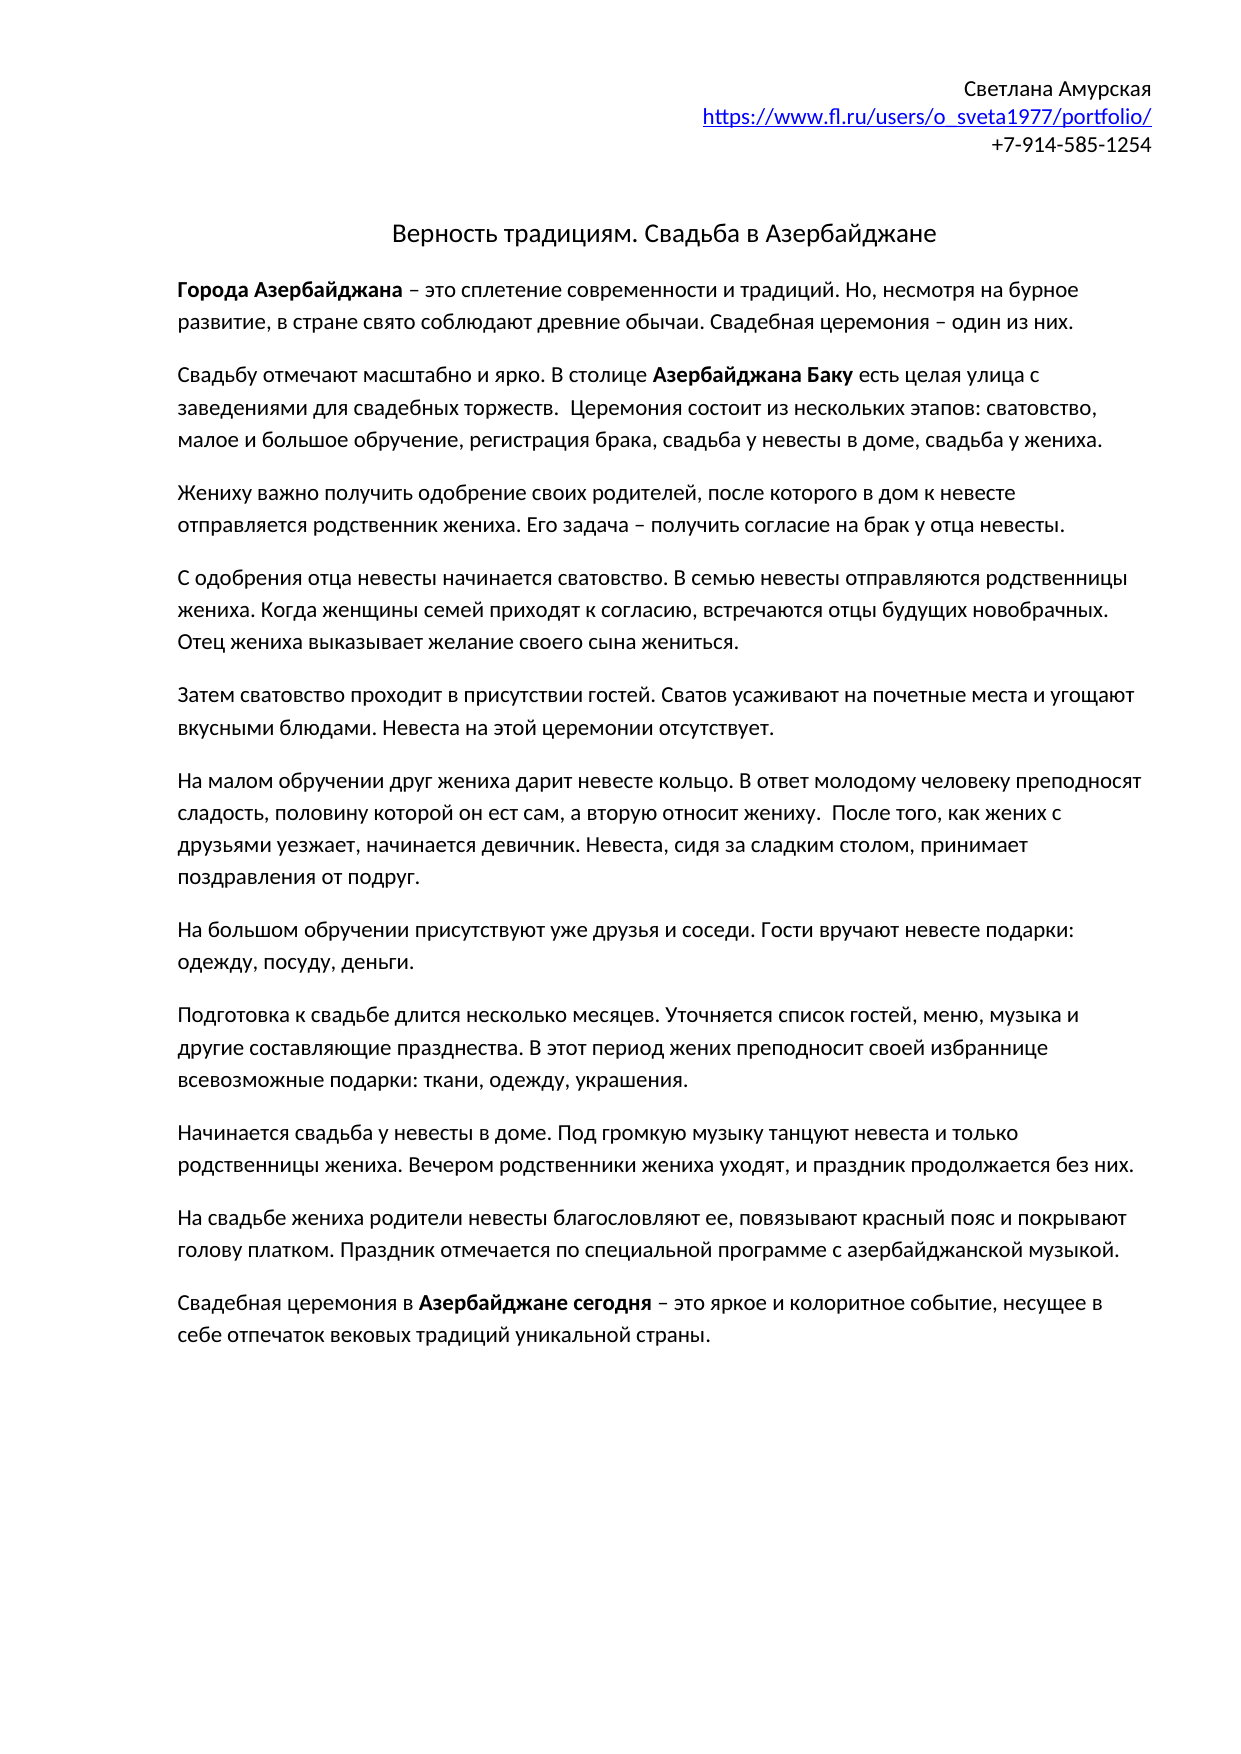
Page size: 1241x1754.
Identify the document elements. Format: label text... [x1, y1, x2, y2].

text Города Азербайджана – это сплетение современности и традиций. Но, несмотря на бурное развитие, в стране свято соблюдают древние обычаи. Свадебная церемония – один из них. [177, 275, 1152, 336]
text Подготовка к свадьбе длится несколько месяцев. Уточняется список гостей, меню, музыка и другие составляющие празднества. В этот период жених преподносит своей избраннице всевозможные подарки: ткани, одежду, украшения. [177, 1001, 1152, 1093]
text Верность традициям. Свадьба в Азербайджане [177, 217, 1152, 249]
text На большом обручении присутствуют уже друзья и соседи. Гости вручают невесте подарки: одежду, посуду, деньги. [177, 915, 1152, 976]
text На свадьбе жениха родители невесты благословляют ее, повязывают красный пояс и покрывают голову платком. Праздник отмечается по специальной программе с азербайджанской музыкой. [177, 1203, 1152, 1263]
text Свадьбу отмечают масштабно и ярко. В столице Азербайджана Баку есть целая улица с заведениями для свадебных торжеств. Церемония состоит из нескольких этапов: сватовство, малое и большое обручение, регистрация брака, свадьба у невесты в доме, свадьба у жениха. [177, 361, 1152, 453]
text С одобрения отца невесты начинается сватовство. В семью невесты отправляются родственницы жениха. Когда женщины семей приходят к согласию, встречаются отцы будущих новобрачных. Отец жениха выказывает желание своего сына жениться. [177, 563, 1152, 656]
text Начинается свадьба у невесты в доме. Под громкую музыку танцуют невеста и только родственницы жениха. Вечером родственники жениха уходят, и праздник продолжается без них. [177, 1118, 1152, 1178]
text Затем сватовство проходит в присутствии гостей. Сватов усаживают на почетные места и угощают вкусными блюдами. Невеста на этой церемонии отсутствует. [177, 681, 1152, 741]
text Свадебная церемония в Азербайджане сегодня – это яркое и колоритное событие, несущее в себе отпечаток вековых традиций уникальной страны. [177, 1288, 1152, 1348]
text На малом обручении друг жениха дарит невесте кольцо. В ответ молодому человеку преподносят сладость, половину которой он ест сам, а вторую относит жениху. После того, как жених с друзьями уезжает, начинается девичник. Невеста, сидя за сладким столом, принимает поздравления от подруг. [177, 766, 1152, 890]
text Жениху важно получить одобрение своих родителей, после которого в дом к невесте отправляется родственник жениха. Его задача – получить согласие на брак у отца невесты. [177, 478, 1152, 538]
